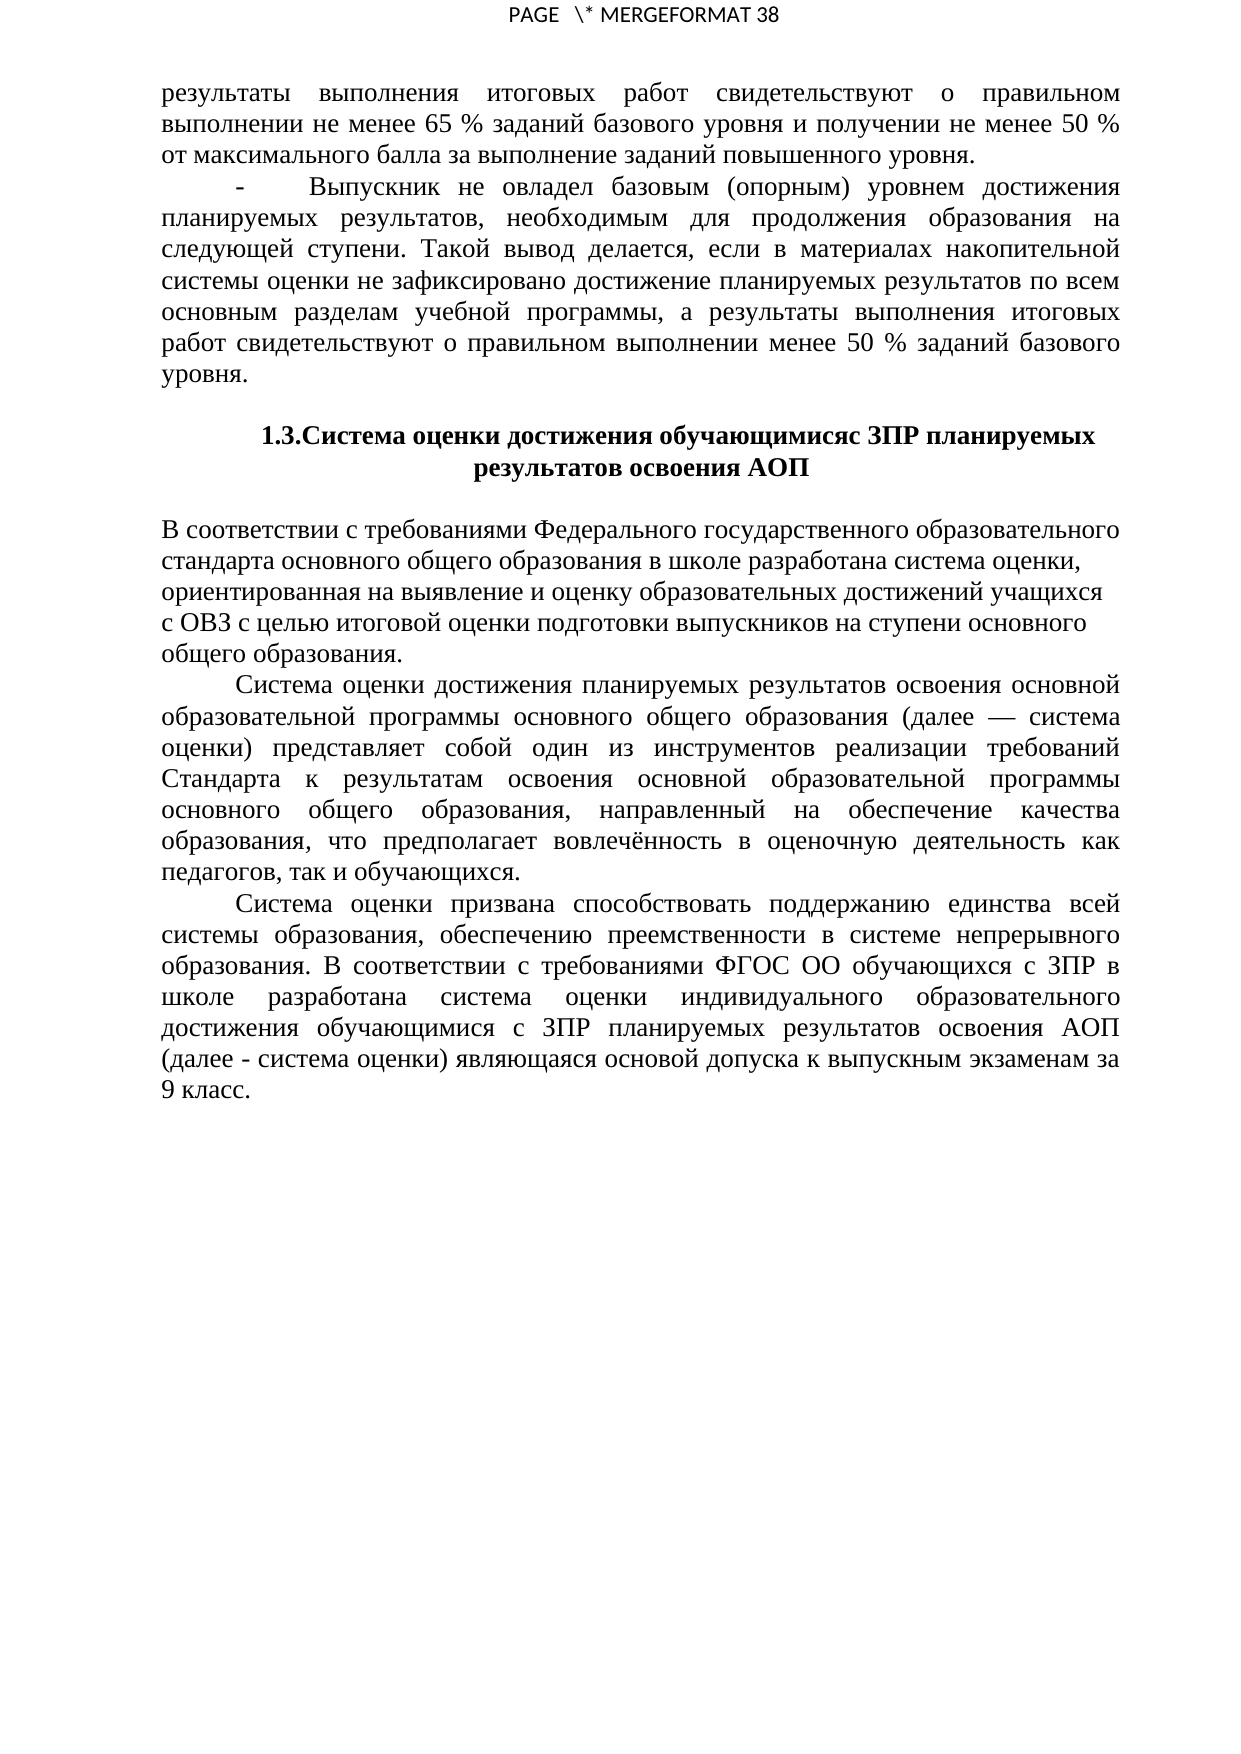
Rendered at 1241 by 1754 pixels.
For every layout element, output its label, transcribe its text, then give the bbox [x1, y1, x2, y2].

text В соответствии с требованиями Федерального государственного образовательного стандарта основного общего образования в школе разработана система оценки, ориентированная на выявление и оценку образовательных достижений учащихся с ОВЗ с целью итоговой оценки подготовки выпускников на ступени основного общего образования. [161, 513, 1121, 669]
text Система оценки призвана способствовать поддержанию единства всей системы образования, обеспечению преемственности в системе непрерывного образования. В соответствии с требованиями ФГОС ОО обучающихся с ЗПР в школе разработана система оценки индивидуального образовательного достижения обучающимися с ЗПР планируемых результатов освоения АОП (далее - система оценки) являющаяся основой допуска к выпускным экзаменам за 9 класс. [161, 887, 1121, 1105]
list Выпускник овладел повышенным (функциональным) уровнем достижения планируемых результатов, необходимым для продолжения образования на следующей ступени. Такой вывод делается, если в материалах накопительной системы оценки зафиксировано достижение планируемых результатов по всем основным разделам учебной программы, причем не менее, чем по половине разделов выставлена оценка «хорошо» или «отлично», а результаты выполнения итоговых работ свидетельствуют о правильном выполнении не менее 65 % заданий базового уровня и получении не менее 50 % от максимального балла за выполнение заданий повышенного уровня. [161, 76, 1121, 169]
list Выпускник не овладел базовым (опорным) уровнем достижения планируемых результатов, необходимым для продолжения образования на следующей ступени. Такой вывод делается, если в материалах накопительной системы оценки не зафиксировано достижение планируемых результатов по всем основным разделам учебной программы, а результаты выполнения итоговых работ свидетельствуют о правильном выполнении менее 50 % заданий базового уровня. [161, 169, 1121, 388]
text Система оценки достижения планируемых результатов освоения основной образовательной программы основного общего образования (далее — система оценки) представляет собой один из инструментов реализации требований Стандарта к результатам освоения основной образовательной программы основного общего образования, направленный на обеспечение качества образования, что предполагает вовлечённость в оценочную деятельность как педагогов, так и обучающихся. [161, 669, 1121, 887]
text 1.3.Система оценки достижения обучающимисяс ЗПР планируемых результатов освоения АОП [161, 419, 1121, 482]
